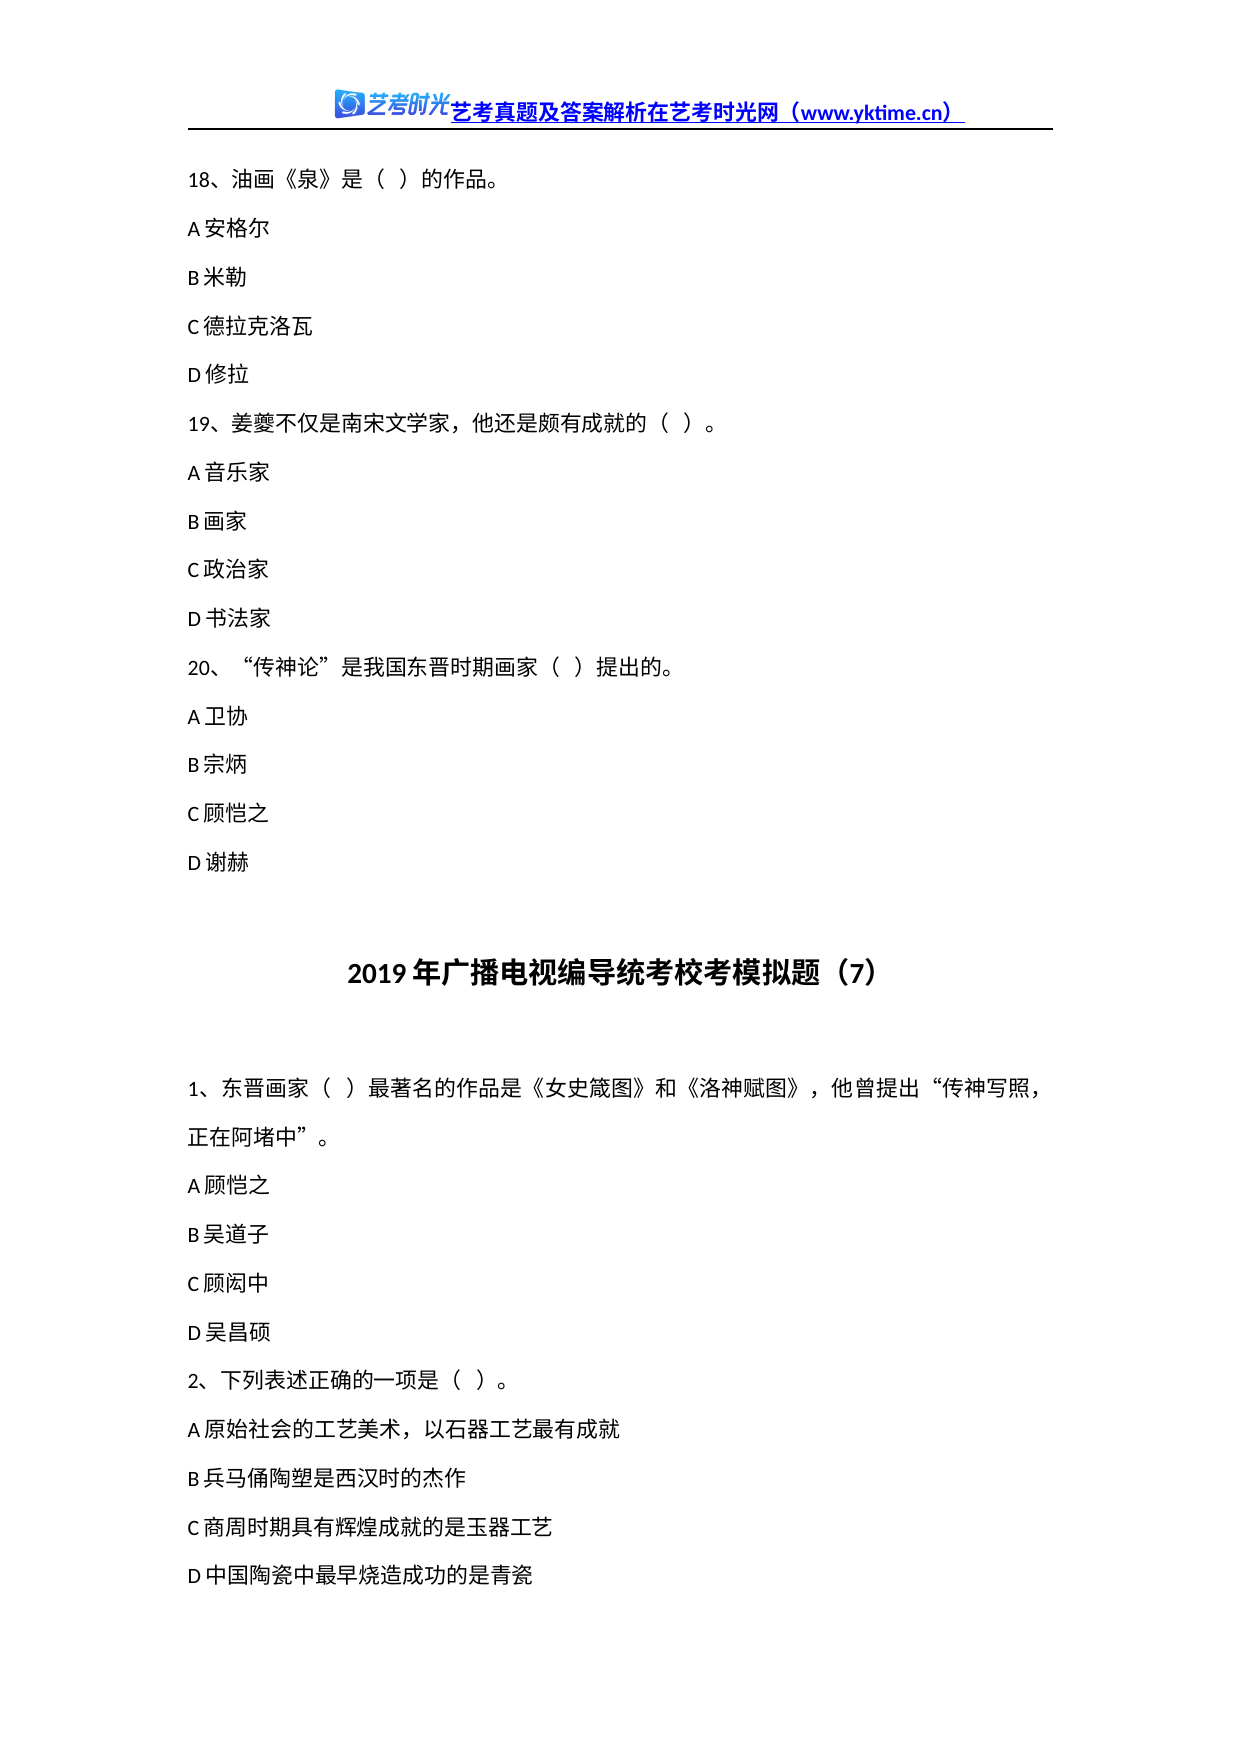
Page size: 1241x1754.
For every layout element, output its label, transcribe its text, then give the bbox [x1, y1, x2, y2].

picture [334, 88, 451, 120]
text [187, 1071, 1053, 1591]
text 2019年广播电视编导统考校考模拟题（7） [187, 939, 1053, 1004]
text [187, 162, 1053, 877]
